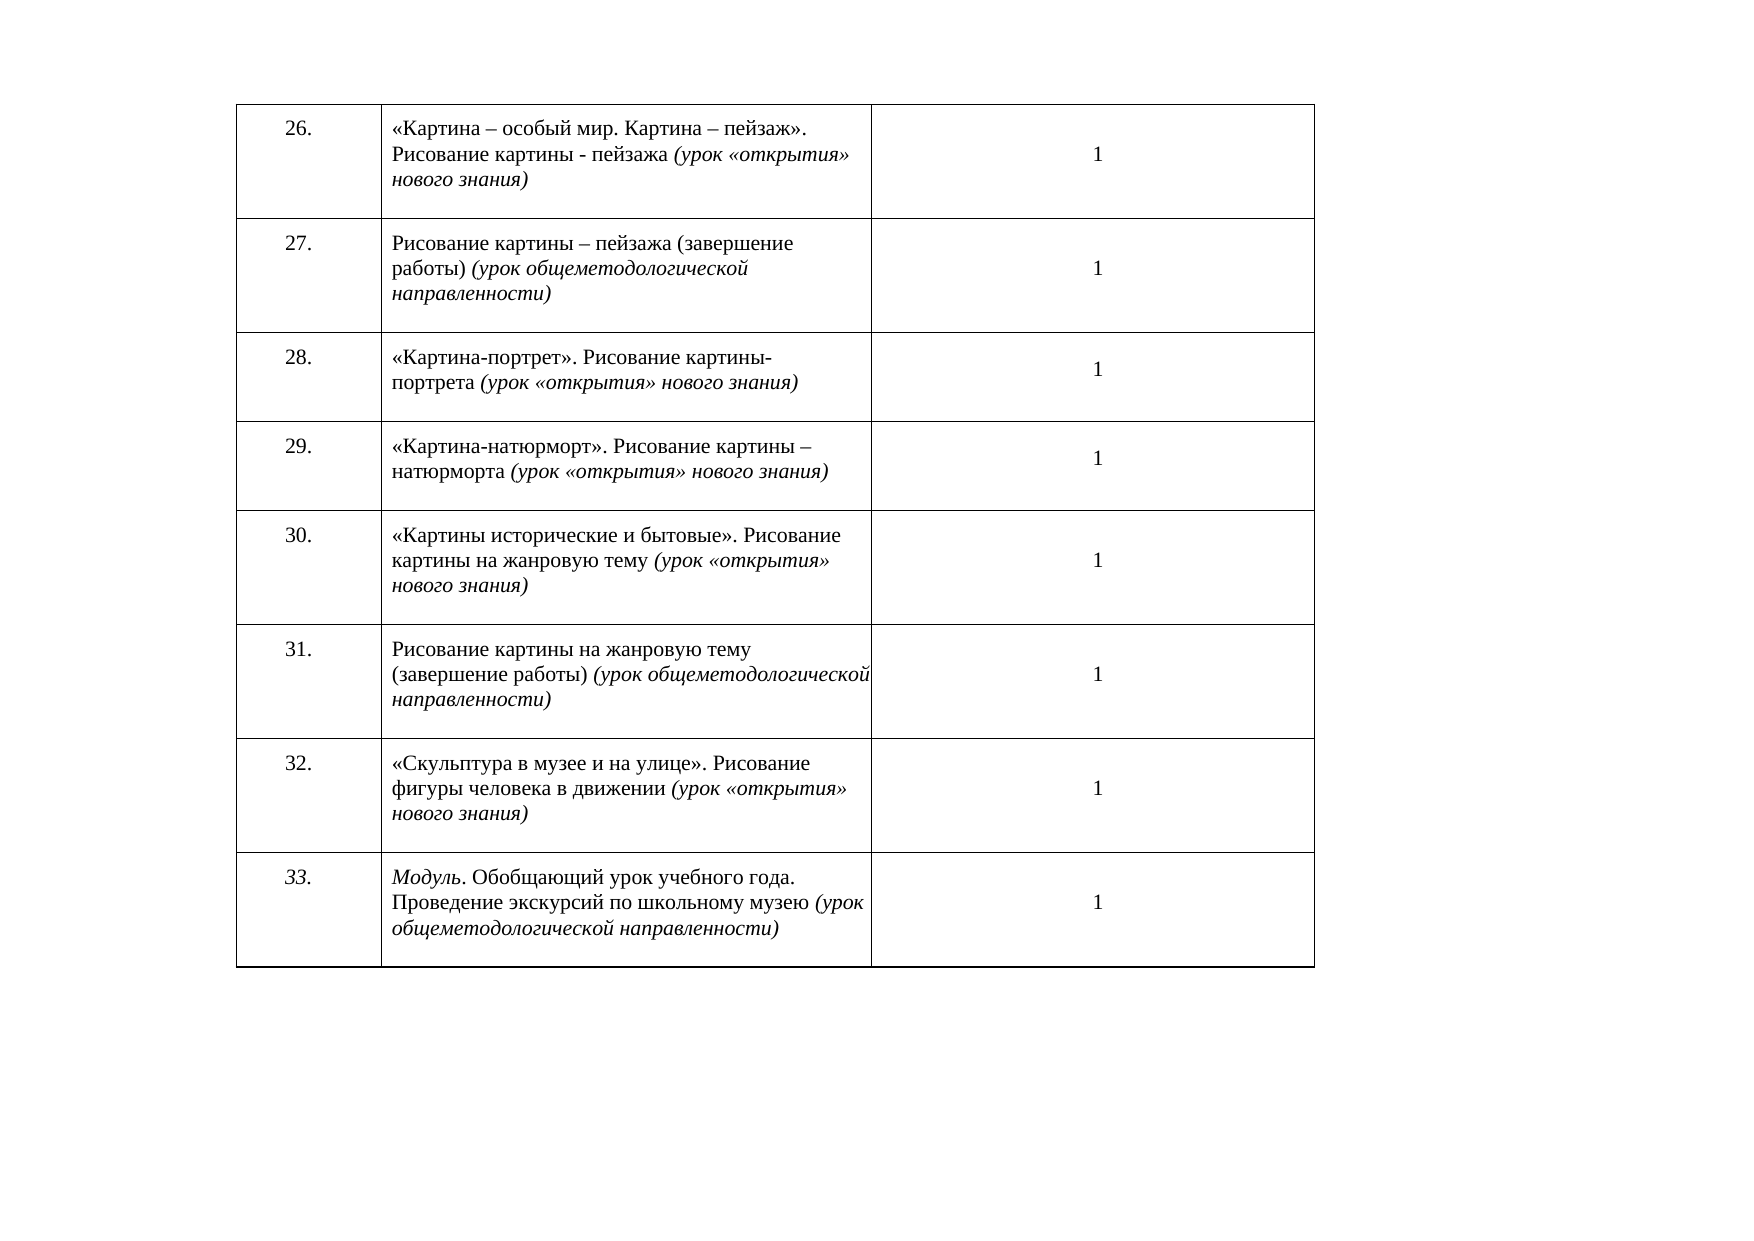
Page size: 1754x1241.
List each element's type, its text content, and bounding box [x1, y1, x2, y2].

table_cell Рисование картины – пейзажа (завершение работы) (урок общеметодологической направленности) [382, 219, 871, 332]
table_cell 1 [872, 625, 1314, 738]
table_cell [237, 625, 381, 738]
table_cell «Картина-натюрморт». Рисование картины – натюрморта (урок «открытия» нового знания) [382, 422, 871, 510]
table_cell Модуль. Обобщающий урок учебного года. Проведение экскурсий по школьному музею (урок общеметодологической направленности) [382, 853, 871, 966]
table_cell 1 [872, 219, 1314, 332]
table_cell 1 [872, 853, 1314, 966]
table_cell 1 [872, 739, 1314, 852]
table_cell «Картина-портрет». Рисование картины-портрета (урок «открытия» нового знания) [382, 333, 871, 421]
table_cell [237, 422, 381, 510]
table_cell 1 [872, 422, 1314, 510]
table_cell [237, 219, 381, 332]
table_cell 1 [872, 333, 1314, 421]
table_cell Рисование картины на жанровую тему (завершение работы) (урок общеметодологической направленности) [382, 625, 871, 738]
table_cell «Скульптура в музее и на улице». Рисование фигуры человека в движении (урок «открытия» нового знания) [382, 739, 871, 852]
table_cell 1 [872, 511, 1314, 624]
table_cell [237, 739, 381, 852]
table_cell 1 [872, 105, 1314, 218]
table_cell «Картина – особый мир. Картина – пейзаж». Рисование картины - пейзажа (урок «открытия» нового знания) [382, 105, 871, 218]
table_cell «Картины исторические и бытовые». Рисование картины на жанровую тему (урок «открытия» нового знания) [382, 511, 871, 624]
table_cell [237, 105, 381, 218]
table_cell [237, 511, 381, 624]
table_cell [237, 333, 381, 421]
table_cell [237, 853, 381, 966]
